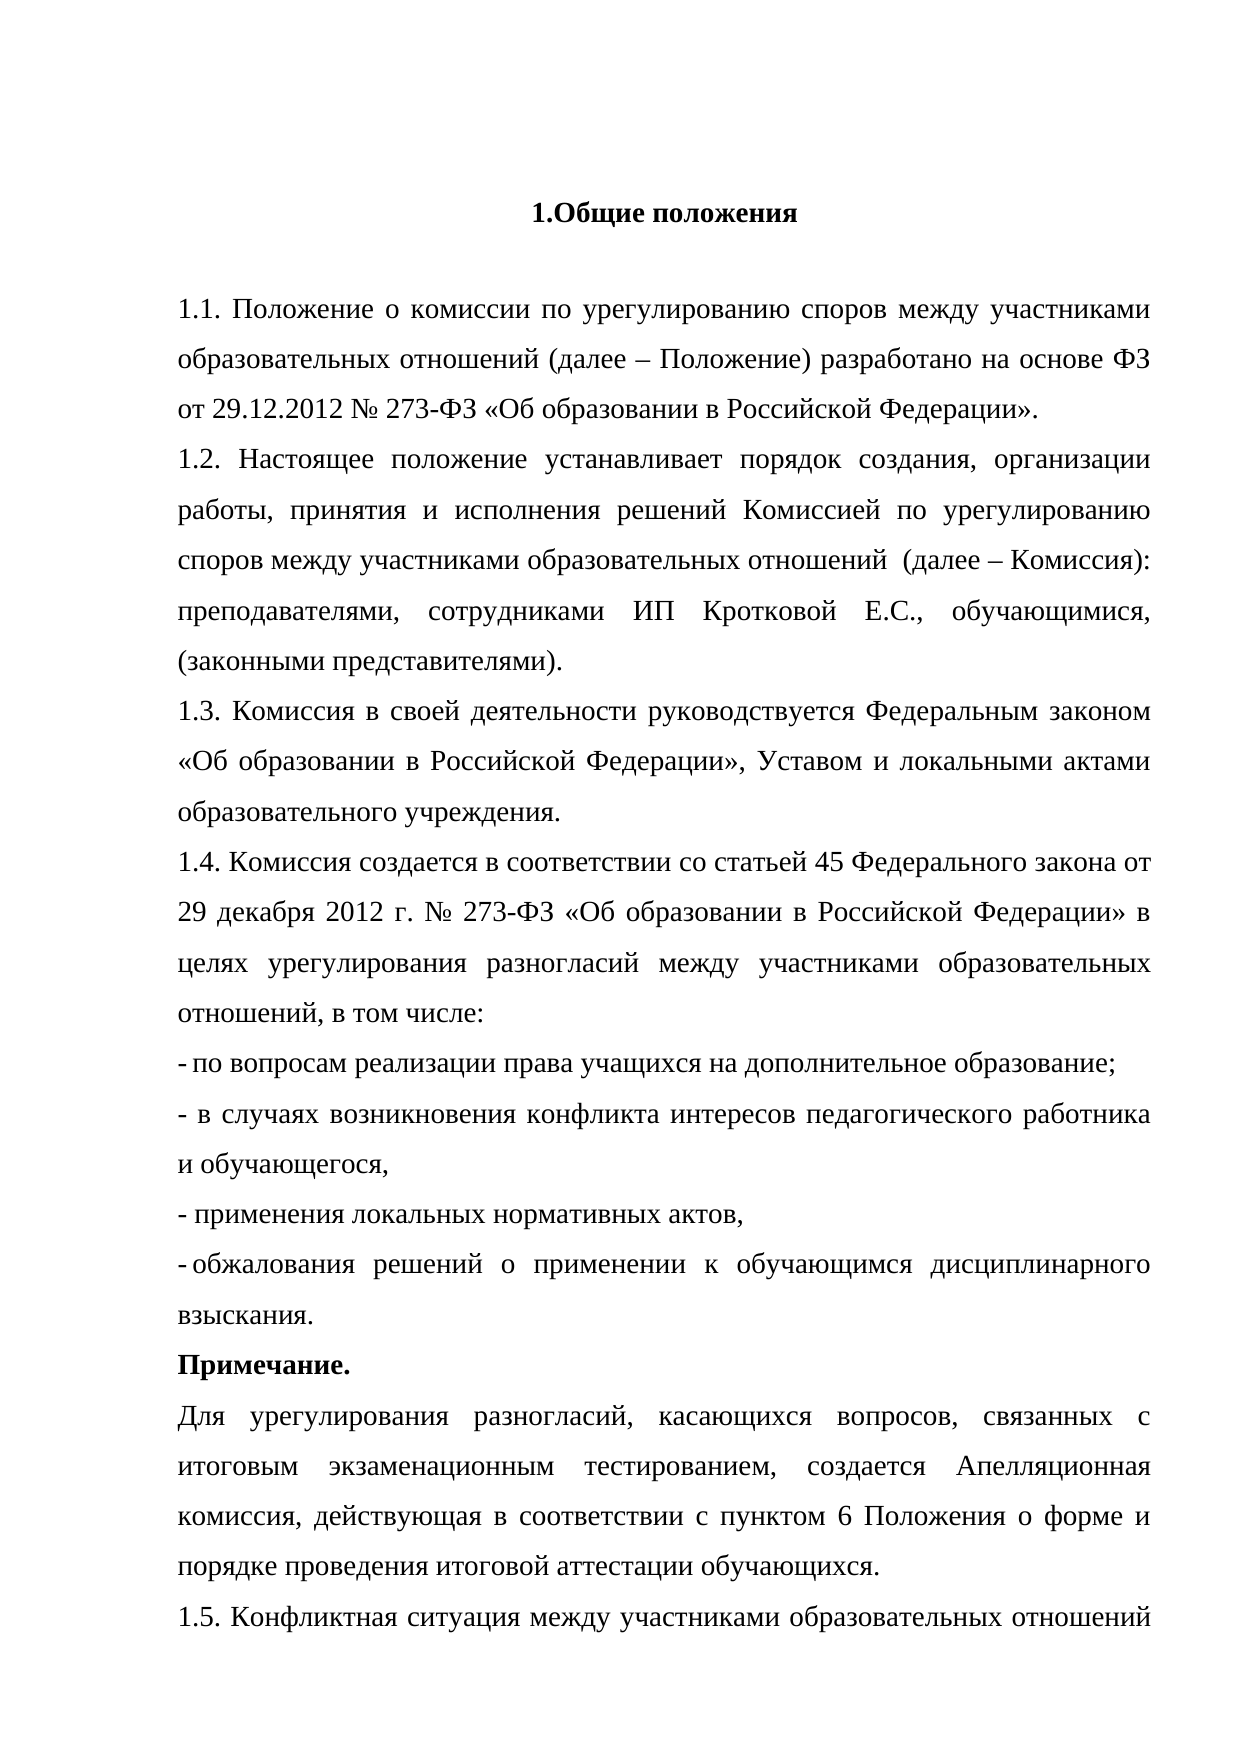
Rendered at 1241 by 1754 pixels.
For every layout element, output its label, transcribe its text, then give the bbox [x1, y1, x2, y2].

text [177, 248, 1152, 1632]
text 1.Общие положения [177, 166, 1152, 228]
